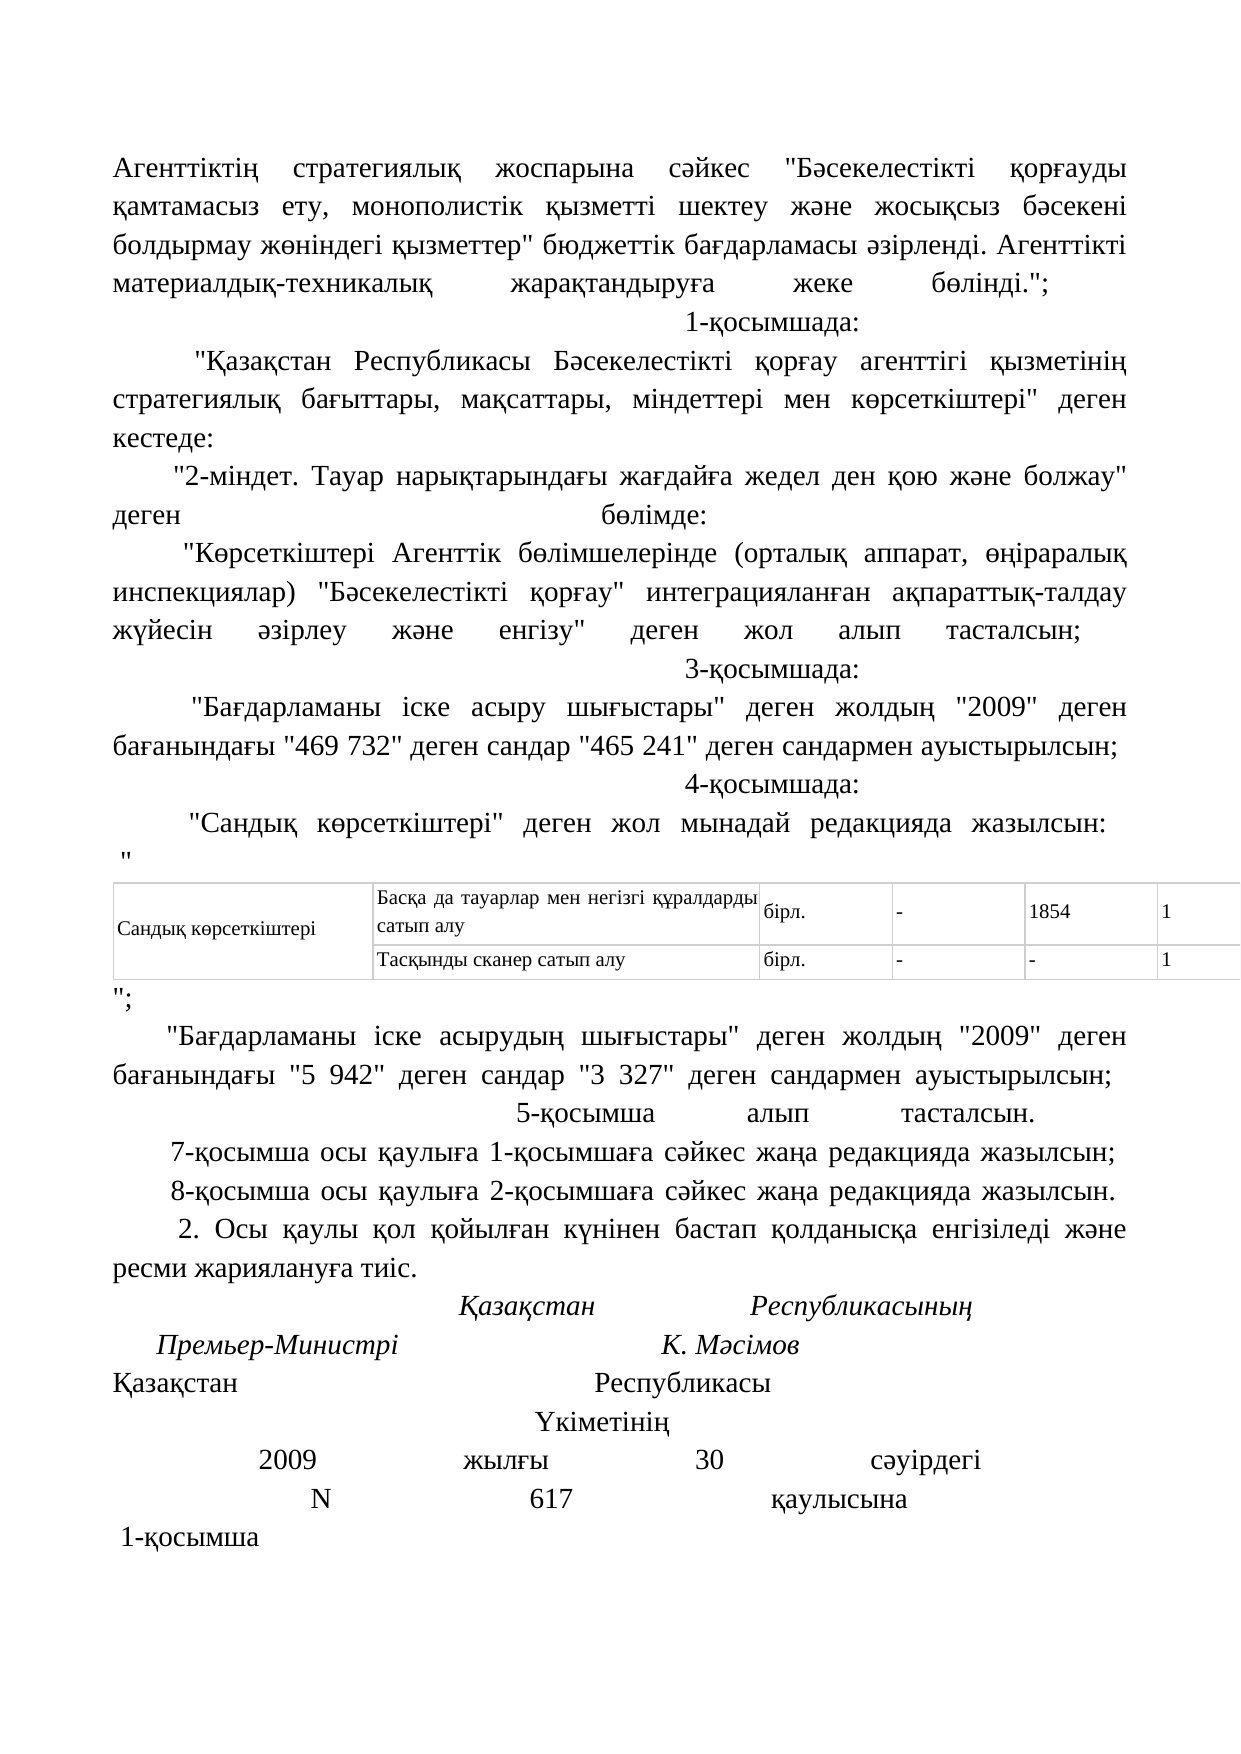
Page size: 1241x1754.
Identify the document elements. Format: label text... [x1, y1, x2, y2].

table_header 1854 [1026, 884, 1157, 944]
table_header бірл. [760, 884, 892, 944]
text "Бағдарламаны іске асырудың шығыстары" деген жолдың "2009" деген бағанындағы "5 942" деген сандар "3 327" деген сандармен ауыстырылсын; 5-қосымша алып тасталсын. 7-қосымша осы қаулыға 1-қосымшаға сәйкес жаңа редакцияда жазылсын; 8-қосымша осы қаулыға 2-қосымшаға сәйкес жаңа редакцияда жазылсын. 2. Осы қаулы қол қойылған күнінен бастап қолданысқа енгізіледі және ресми жариялануға тиіс. [112, 1018, 1128, 1283]
text Қазақстан Республикасы Үкіметінің 2009 жылғы 30 сәуірдегі N 617 қаулысына 1-қосымша [112, 1365, 1128, 1553]
table_header Басқа да тауарлар мен негізгі құралдарды сатып алу [374, 884, 759, 944]
text Қазақстан Республикасының Премьер-Министрі К. Мәсімов [112, 1288, 1128, 1360]
table_cell - [1026, 946, 1157, 979]
table_cell 1 [1158, 946, 1240, 979]
table_cell Тасқынды сканер сатып алу [374, 946, 759, 979]
table_header Сандық көрсеткіштері [114, 884, 372, 979]
table_header - [893, 884, 1024, 944]
table_cell - [893, 946, 1024, 979]
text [112, 150, 1128, 877]
table_header 1 [1158, 884, 1240, 944]
text "; [112, 980, 1128, 1013]
table_cell бірл. [760, 946, 892, 979]
